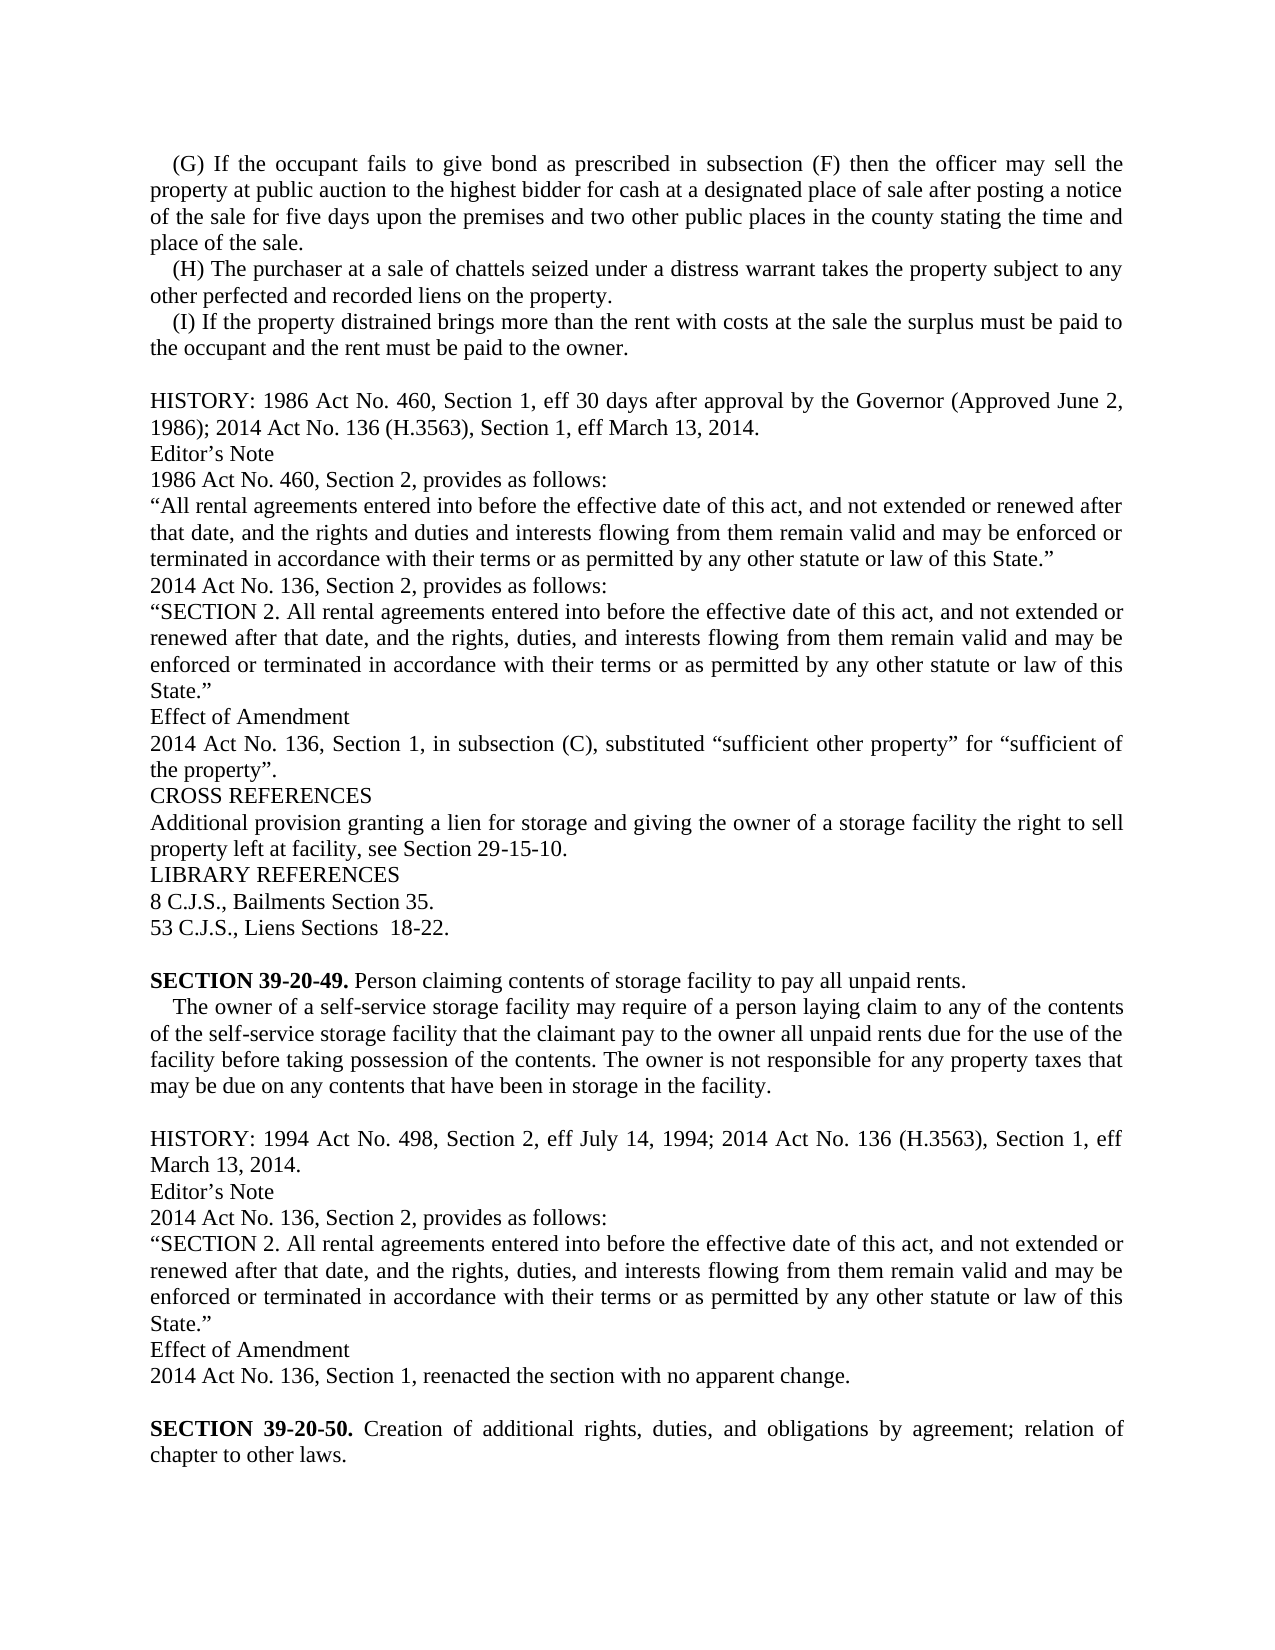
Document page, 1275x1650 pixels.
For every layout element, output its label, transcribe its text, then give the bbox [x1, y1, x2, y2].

text LIBRARY REFERENCES [150, 862, 1125, 888]
text 2014 Act No. 136, Section 1, in subsection (C), substituted “sufficient other property” for “sufficient of the property”. [150, 730, 1125, 782]
text (I) If the property distrained brings more than the rent with costs at the sale the surplus must be paid to the occupant and the rent must be paid to the owner. [150, 308, 1125, 361]
text (G) If the occupant fails to give bond as prescribed in subsection (F) then the officer may sell the property at public auction to the highest bidder for cash at a designated place of sale after posting a notice of the sale for five days upon the premises and two other public places in the county stating the time and place of the sale. [150, 150, 1125, 255]
text Additional provision granting a lien for storage and giving the owner of a storage facility the right to sell property left at facility, see Section 29-15-10. [150, 809, 1125, 862]
text SECTION 39-20-49. Person claiming contents of storage facility to pay all unpaid rents. [150, 967, 1125, 993]
text “All rental agreements entered into before the effective date of this act, and not extended or renewed after that date, and the rights and duties and interests flowing from them remain valid and may be enforced or terminated in accordance with their terms or as permitted by any other statute or law of this State.” [150, 493, 1125, 572]
text 1986 Act No. 460, Section 2, provides as follows: [150, 466, 1125, 493]
text CROSS REFERENCES [150, 782, 1125, 809]
text HISTORY: 1994 Act No. 498, Section 2, eff July 14, 1994; 2014 Act No. 136 (H.3563), Section 1, eff March 13, 2014. [150, 1125, 1125, 1178]
text SECTION 39-20-50. Creation of additional rights, duties, and obligations by agreement; relation of chapter to other laws. [150, 1415, 1125, 1468]
text 8 C.J.S., Bailments Section 35. [150, 888, 1125, 914]
text Effect of Amendment [150, 1336, 1125, 1362]
text 2014 Act No. 136, Section 1, reenacted the section with no apparent change. [150, 1362, 1125, 1389]
text Editor’s Note [150, 1178, 1125, 1204]
text HISTORY: 1986 Act No. 460, Section 1, eff 30 days after approval by the Governor (Approved June 2, 1986); 2014 Act No. 136 (H.3563), Section 1, eff March 13, 2014. [150, 387, 1125, 440]
text Editor’s Note [150, 440, 1125, 466]
text The owner of a self-service storage facility may require of a person laying claim to any of the contents of the self-service storage facility that the claimant pay to the owner all unpaid rents due for the use of the facility before taking possession of the contents. The owner is not responsible for any property taxes that may be due on any contents that have been in storage in the facility. [150, 993, 1125, 1099]
text Effect of Amendment [150, 703, 1125, 730]
text 53 C.J.S., Liens Sections 18-22. [150, 914, 1125, 941]
text 2014 Act No. 136, Section 2, provides as follows: [150, 1204, 1125, 1231]
text 2014 Act No. 136, Section 2, provides as follows: [150, 572, 1125, 598]
text (H) The purchaser at a sale of chattels seized under a distress warrant takes the property subject to any other perfected and recorded liens on the property. [150, 255, 1125, 308]
